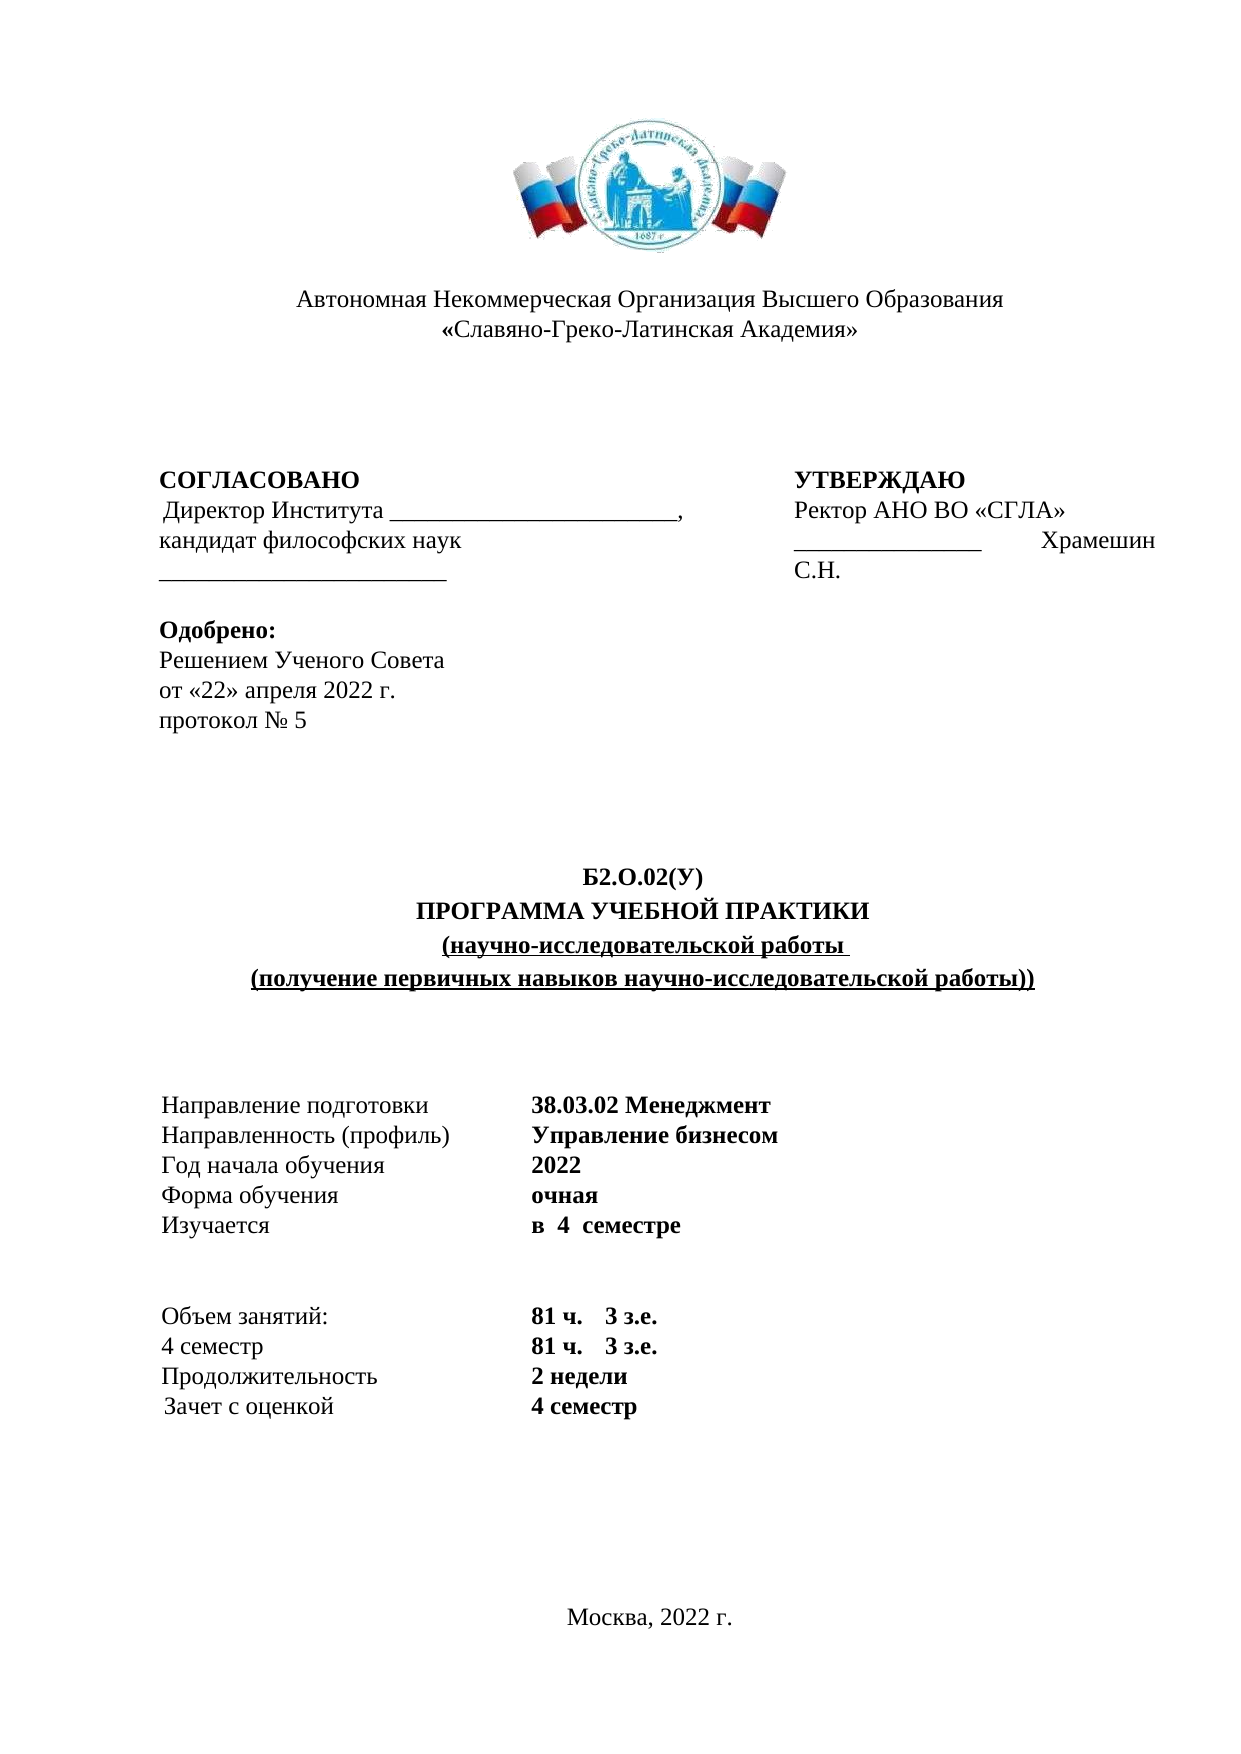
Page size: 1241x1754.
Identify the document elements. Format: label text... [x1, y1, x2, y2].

text Москва, 2022 г. [162, 1602, 1137, 1631]
text Изучается в 4 семестре [161, 1210, 1137, 1239]
text Год начала обучения 2022 [161, 1150, 1137, 1179]
text Направление подготовки 38.03.02 Менеджмент [161, 1090, 1137, 1119]
text Форма обучения очная [161, 1180, 1137, 1209]
text Зачет с оценкой 4 семестр [164, 1391, 1137, 1420]
text 4 семестр 81 ч. 3 з.е. [161, 1331, 1137, 1359]
text (получение первичных навыков научно-исследовательской работы)) [161, 963, 1124, 992]
text Б2.О.02(У) [161, 862, 1124, 891]
table_header СОГЛАСОВАНО Директор Института _______________________, кандидат философских наук _______________________ Одобрено: Решением Ученого Совета от «22» апреля 2022 г. протокол № 5 [148, 465, 783, 736]
text ПРОГРАММА УЧЕБНОЙ ПРАКТИКИ [161, 896, 1124, 925]
text Продолжительность 2 недели [161, 1361, 1137, 1390]
text «Славяно-Греко-Латинская Академия» [162, 314, 1137, 343]
picture [512, 118, 788, 253]
text (научно-исследовательской работы [161, 930, 1124, 958]
text Направленность (профиль) Управление бизнесом [161, 1120, 1137, 1149]
table_header УТВЕРЖДАЮ Ректор АНО ВО «СГЛА» _______________ Храмешин С.Н. [783, 465, 1167, 736]
text Автономная Некоммерческая Организация Высшего Образования [162, 284, 1137, 313]
text Объем занятий: 81 ч. 3 з.е. [161, 1301, 1137, 1329]
